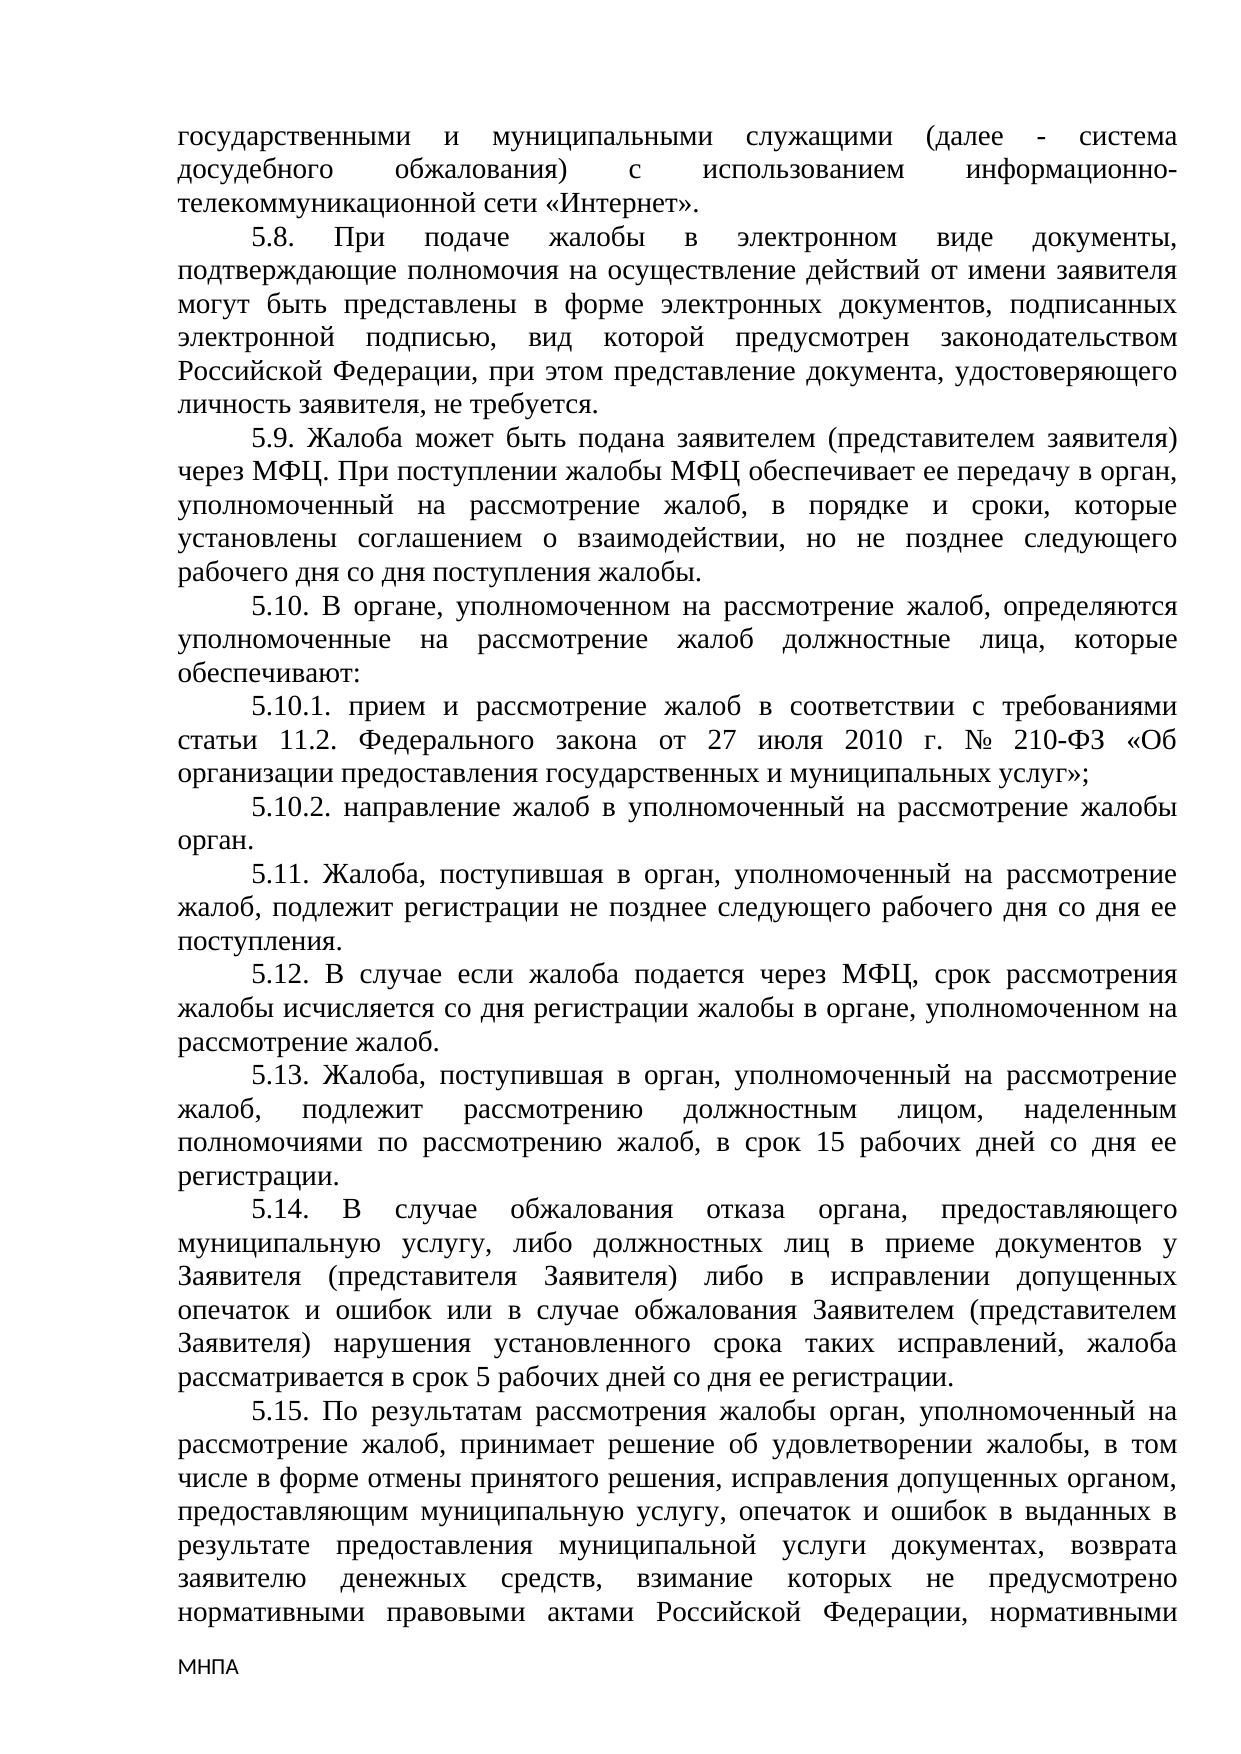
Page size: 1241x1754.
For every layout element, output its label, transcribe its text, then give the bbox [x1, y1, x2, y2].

text 5.8. При подаче жалобы в электронном виде документы, подтверждающие полномочия на осуществление действий от имени заявителя могут быть представлены в форме электронных документов, подписанных электронной подписью, вид которой предусмотрен законодательством Российской Федерации, при этом представление документа, удостоверяющего личность заявителя, не требуется. [177, 219, 1178, 420]
text 5.10.2. направление жалоб в уполномоченный на рассмотрение жалобы орган. [177, 789, 1178, 856]
text 5.12. В случае если жалоба подается через МФЦ, срок рассмотрения жалобы исчисляется со дня регистрации жалобы в органе, уполномоченном на рассмотрение жалоб. [177, 957, 1178, 1057]
text 5.10. В органе, уполномоченном на рассмотрение жалоб, определяются уполномоченные на рассмотрение жалоб должностные лица, которые обеспечивают: [177, 588, 1178, 688]
text 5.9. Жалоба может быть подана заявителем (представителем заявителя) через МФЦ. При поступлении жалобы МФЦ обеспечивает ее передачу в орган, уполномоченный на рассмотрение жалоб, в порядке и сроки, которые установлены соглашением о взаимодействии, но не позднее следующего рабочего дня со дня поступления жалобы. [177, 420, 1178, 588]
text 5.10.1. прием и рассмотрение жалоб в соответствии с требованиями статьи 11.2. Федерального закона от 27 июля 2010 г. № 210-ФЗ «Об организации предоставления государственных и муниципальных услуг»; [177, 688, 1178, 789]
text 5.14. В случае обжалования отказа органа, предоставляющего муниципальную услугу, либо должностных лиц в приеме документов у Заявителя (представителя Заявителя) либо в исправлении допущенных опечаток и ошибок или в случае обжалования Заявителем (представителем Заявителя) нарушения установленного срока таких исправлений, жалоба рассматривается в срок 5 рабочих дней со дня ее регистрации. [177, 1191, 1178, 1393]
text 5.11. Жалоба, поступившая в орган, уполномоченный на рассмотрение жалоб, подлежит регистрации не позднее следующего рабочего дня со дня ее поступления. [177, 856, 1178, 957]
text 5.13. Жалоба, поступившая в орган, уполномоченный на рассмотрение жалоб, подлежит рассмотрению должностным лицом, наделенным полномочиями по рассмотрению жалоб, в срок 15 рабочих дней со дня ее регистрации. [177, 1057, 1178, 1191]
